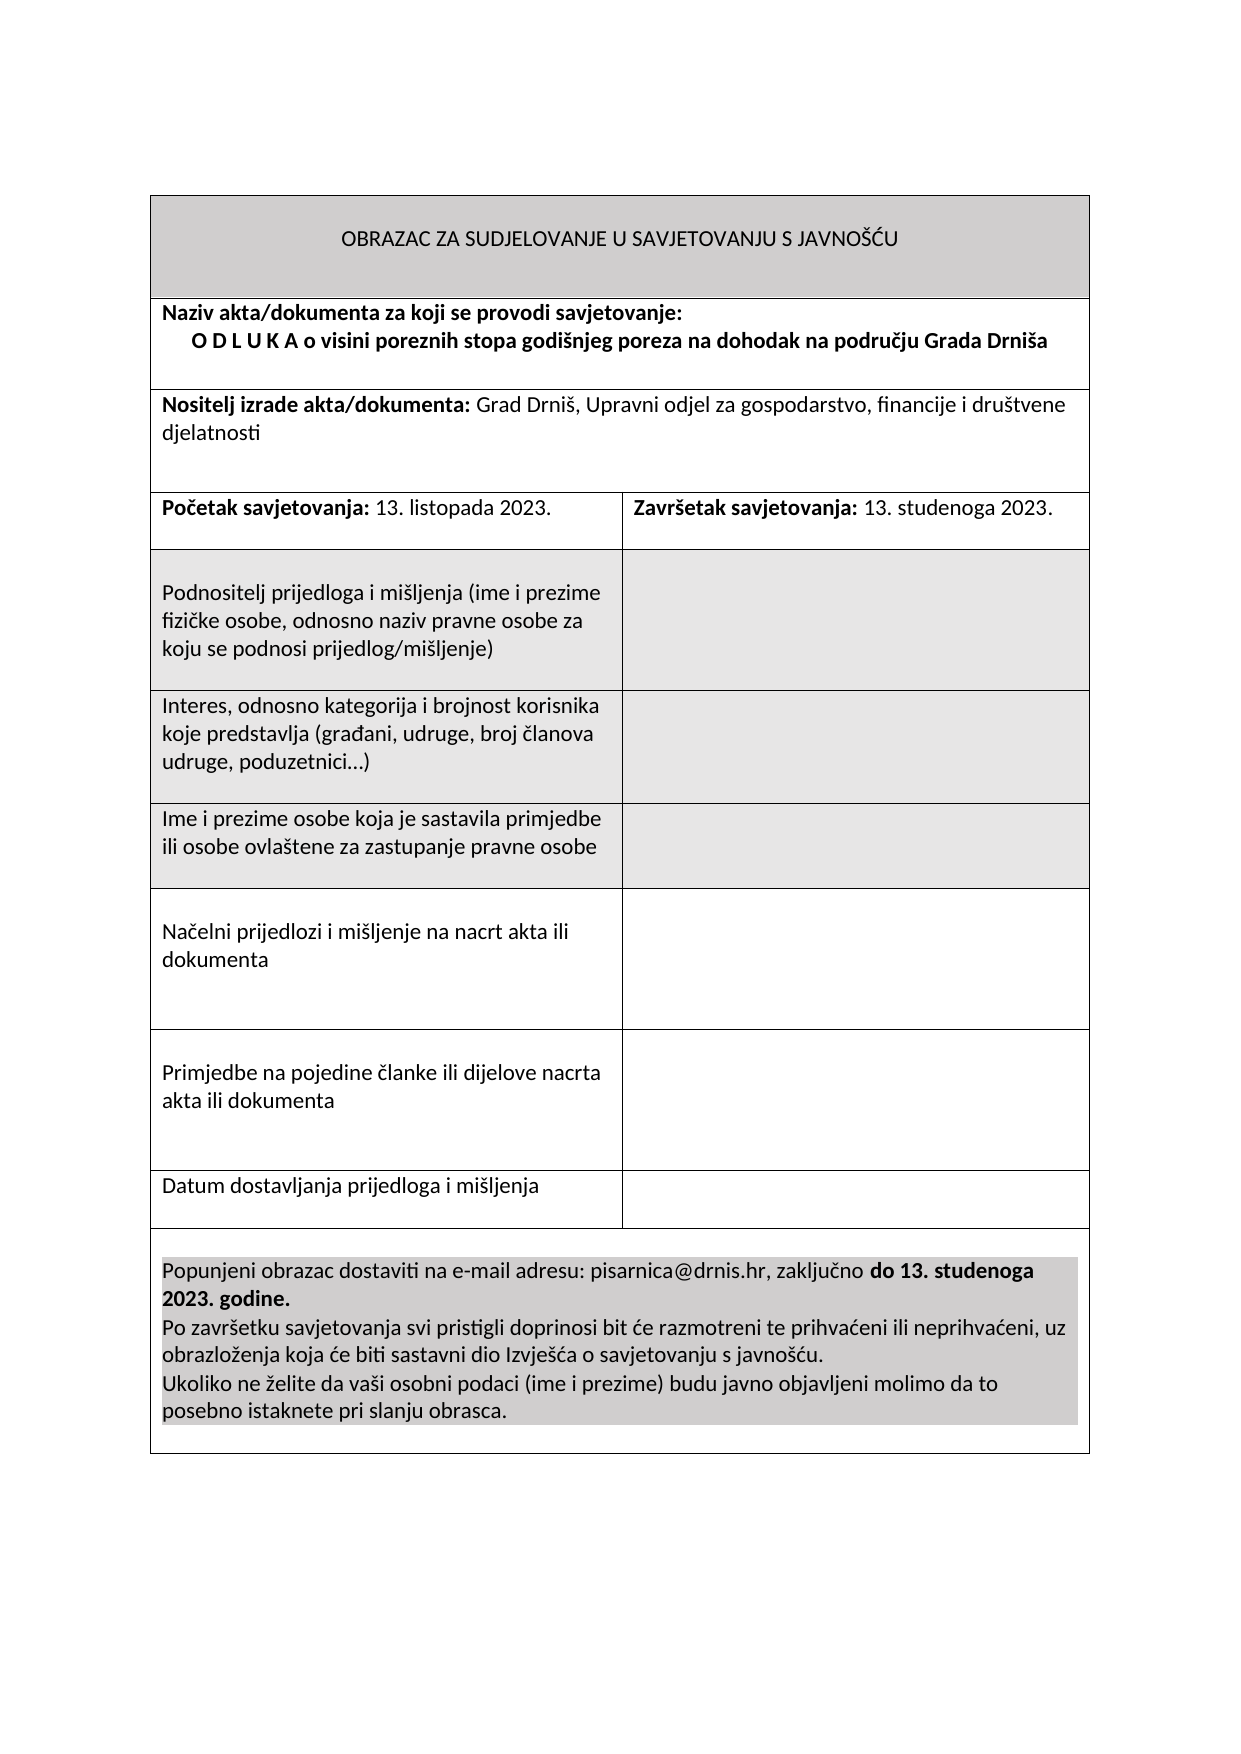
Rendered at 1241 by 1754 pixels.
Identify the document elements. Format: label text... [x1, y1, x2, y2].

table_cell Ime i prezime osobe koja je sastavila primjedbe ili osobe ovlaštene za zastupanje pravne osobe [151, 804, 622, 888]
table_header OBRAZAC ZA SUDJELOVANJE U SAVJETOVANJU S JAVNOŠĆU [151, 196, 1089, 297]
table_cell [623, 1171, 1089, 1227]
table_cell Naziv akta/dokumenta za koji se provodi savjetovanje: O D L U K A o visini poreznih stopa godišnjeg poreza na dohodak na području Grada Drniša [151, 299, 1089, 389]
table_cell [623, 889, 1089, 1029]
table_cell Nositelj izrade akta/dokumenta: Grad Drniš, Upravni odjel za gospodarstvo, financije i društvene djelatnosti [151, 390, 1089, 492]
table_cell Završetak savjetovanja: 13. studenoga 2023. [623, 493, 1089, 549]
table_cell [623, 550, 1089, 690]
table_cell Podnositelj prijedloga i mišljenja (ime i prezime fizičke osobe, odnosno naziv pravne osobe za koju se podnosi prijedlog/mišljenje) [151, 550, 622, 690]
table_cell [623, 691, 1089, 803]
table_cell [623, 804, 1089, 888]
table_cell Interes, odnosno kategorija i brojnost korisnika koje predstavlja (građani, udruge, broj članova udruge, poduzetnici…) [151, 691, 622, 803]
table_cell Načelni prijedlozi i mišljenje na nacrt akta ili dokumenta [151, 889, 622, 1029]
table_cell Primjedbe na pojedine članke ili dijelove nacrta akta ili dokumenta [151, 1030, 622, 1170]
table_cell Popunjeni obrazac dostaviti na e-mail adresu: pisarnica@drnis.hr, zaključno do 13. studenoga 2023. godine. Po završetku savjetovanja svi pristigli doprinosi bit će razmotreni te prihvaćeni ili neprihvaćeni, uz obrazloženja koja će biti sastavni dio Izvješća o savjetovanju s javnošću. Ukoliko ne želite da vaši osobni podaci (ime i prezime) budu javno objavljeni molimo da to posebno istaknete pri slanju obrasca. [151, 1229, 1089, 1453]
table_cell Datum dostavljanja prijedloga i mišljenja [151, 1171, 622, 1227]
table_cell Početak savjetovanja: 13. listopada 2023. [151, 493, 622, 549]
table_cell [623, 1030, 1089, 1170]
